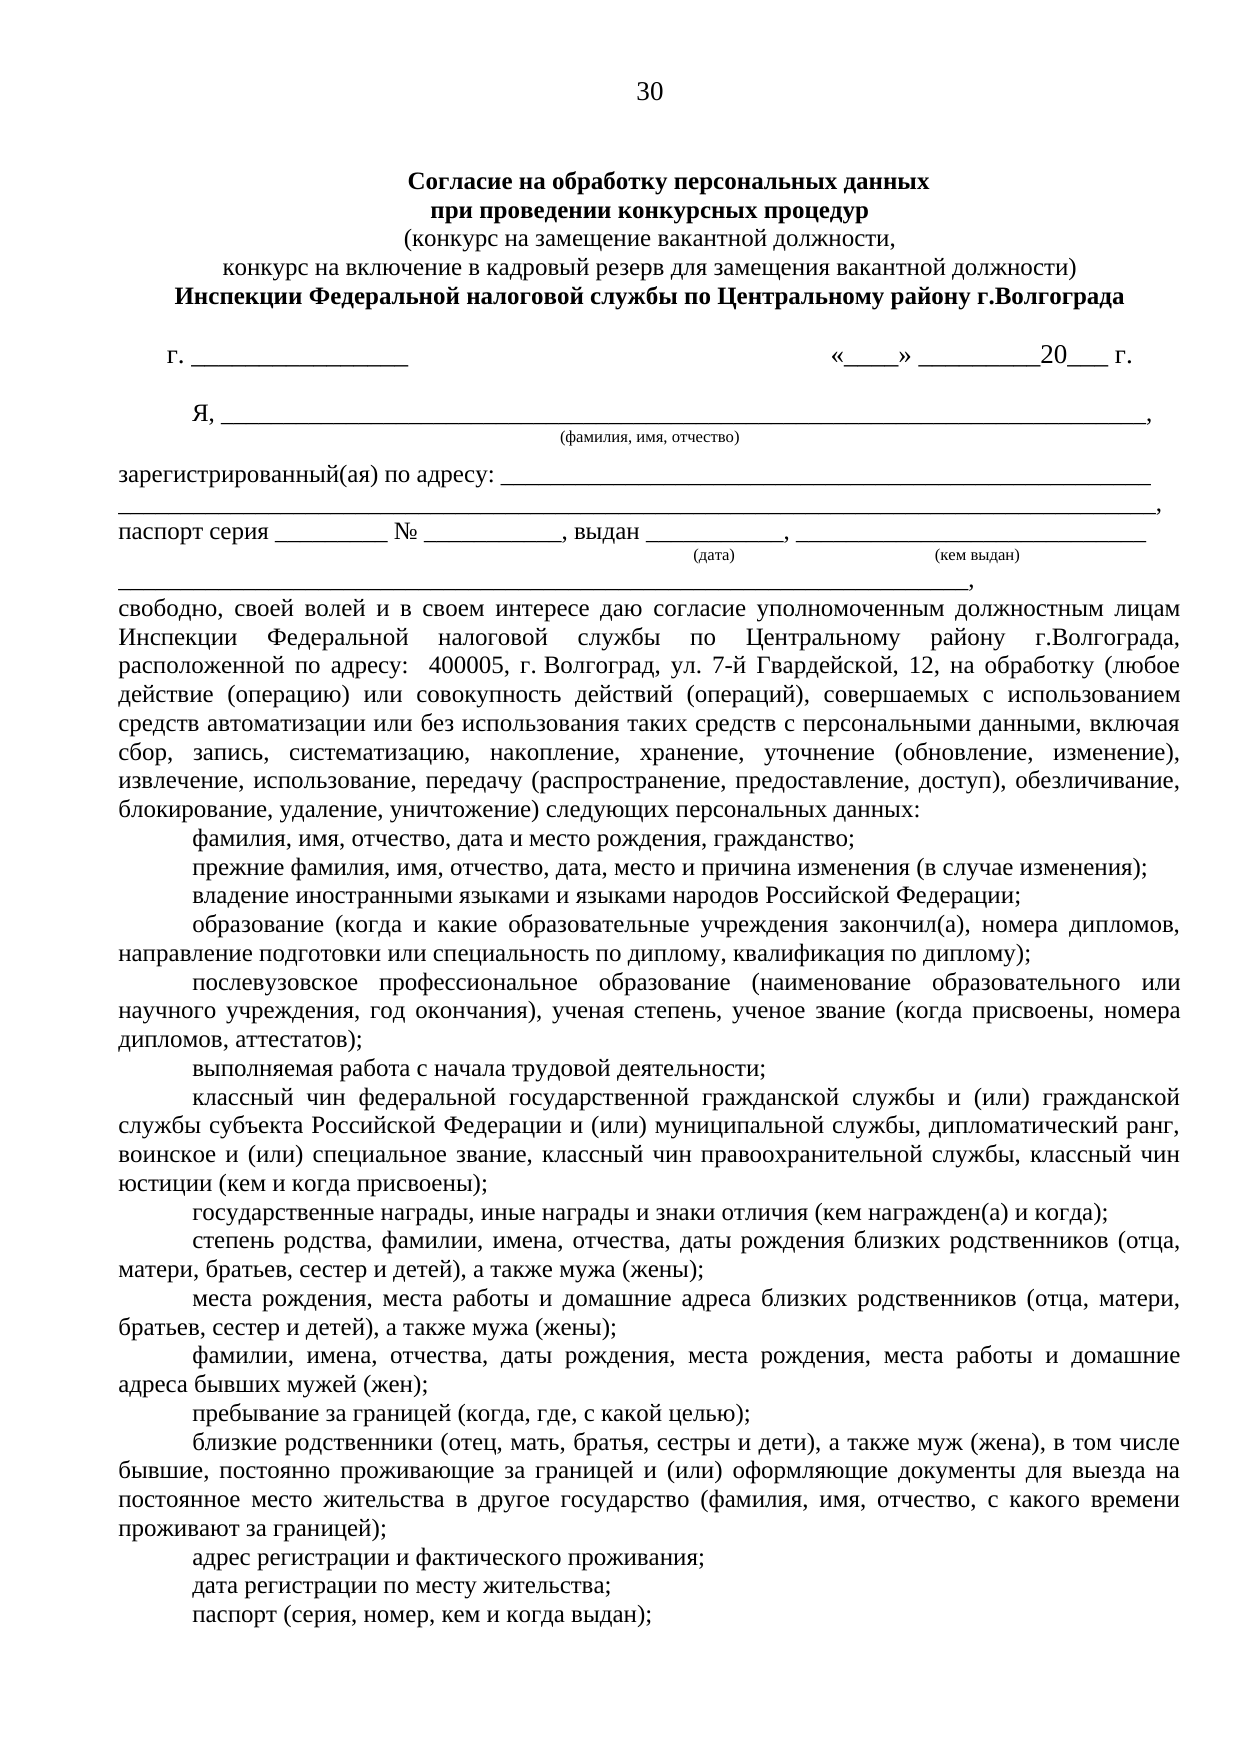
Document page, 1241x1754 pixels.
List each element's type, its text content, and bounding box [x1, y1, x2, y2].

text конкурс на включение в кадровый резерв для замещения вакантной должности) [118, 252, 1181, 281]
text ___________________________________________________________________________________, [118, 488, 1181, 516]
text владение иностранными языками и языками народов Российской Федерации; [118, 881, 1181, 909]
text выполняемая работа с начала трудовой деятельности; [118, 1053, 1181, 1082]
text г. ________________ «____» _________20___ г. [118, 338, 1181, 370]
text пребывание за границей (когда, где, с какой целью); [118, 1398, 1181, 1427]
text близкие родственники (отец, мать, братья, сестры и дети), а также муж (жена), в том числе бывшие, постоянно проживающие за границей и (или) оформляющие документы для выезда на постоянное место жительства в другое государство (фамилия, имя, отчество, с какого времени проживают за границей); [118, 1427, 1181, 1542]
text паспорт (серия, номер, кем и когда выдан); [118, 1599, 1181, 1628]
text (фамилия, имя, отчество) [118, 427, 1181, 446]
text государственные награды, иные награды и знаки отличия (кем награжден(а) и когда); [118, 1197, 1181, 1226]
text паспорт серия _________ № ___________, выдан ___________, ____________________________ [118, 516, 1181, 545]
text при проведении конкурсных процедур [118, 195, 1181, 223]
text прежние фамилия, имя, отчество, дата, место и причина изменения (в случае изменения); [118, 852, 1181, 881]
text образование (когда и какие образовательные учреждения закончил(а), номера дипломов, направление подготовки или специальность по диплому, квалификация по диплому); [118, 909, 1181, 967]
text (конкурс на замещение вакантной должности, [118, 223, 1181, 252]
text дата регистрации по месту жительства; [118, 1571, 1181, 1599]
text ____________________________________________________________________, [118, 564, 1181, 593]
text Я, __________________________________________________________________________, [118, 398, 1181, 427]
text Согласие на обработку персональных данных [118, 166, 1181, 195]
text Инспекции Федеральной налоговой службы по Центральному району г.Волгограда [118, 281, 1181, 310]
text зарегистрированный(ая) по адресу: ____________________________________________________ [118, 459, 1181, 488]
text адрес регистрации и фактического проживания; [118, 1542, 1181, 1571]
text послевузовское профессиональное образование (наименование образовательного или научного учреждения, год окончания), ученая степень, ученое звание (когда присвоены, номера дипломов, аттестатов); [118, 967, 1181, 1053]
text фамилия, имя, отчество, дата и место рождения, гражданство; [118, 823, 1181, 852]
text места рождения, места работы и домашние адреса близких родственников (отца, матери, братьев, сестер и детей), а также мужа (жены); [118, 1283, 1181, 1341]
text фамилии, имена, отчества, даты рождения, места рождения, места работы и домашние адреса бывших мужей (жен); [118, 1341, 1181, 1398]
text степень родства, фамилии, имена, отчества, даты рождения близких родственников (отца, матери, братьев, сестер и детей), а также мужа (жены); [118, 1226, 1181, 1283]
text свободно, своей волей и в своем интересе даю согласие уполномоченным должностным лицам Инспекции Федеральной налоговой службы по Центральному району г.Волгограда, расположенной по адресу: 400005, г. Волгоград, ул. 7-й Гвардейской, 12, на обработку (любое действие (операцию) или совокупность действий (операций), совершаемых с использованием средств автоматизации или без использования таких средств с персональными данными, включая сбор, запись, систематизацию, накопление, хранение, уточнение (обновление, изменение), извлечение, использование, передачу (распространение, предоставление, доступ), обезличивание, блокирование, удаление, уничтожение) следующих персональных данных: [118, 593, 1181, 823]
text классный чин федеральной государственной гражданской службы и (или) гражданской службы субъекта Российской Федерации и (или) муниципальной службы, дипломатический ранг, воинское и (или) специальное звание, классный чин правоохранительной службы, классный чин юстиции (кем и когда присвоены); [118, 1082, 1181, 1197]
text (дата) (кем выдан) [118, 545, 1181, 564]
